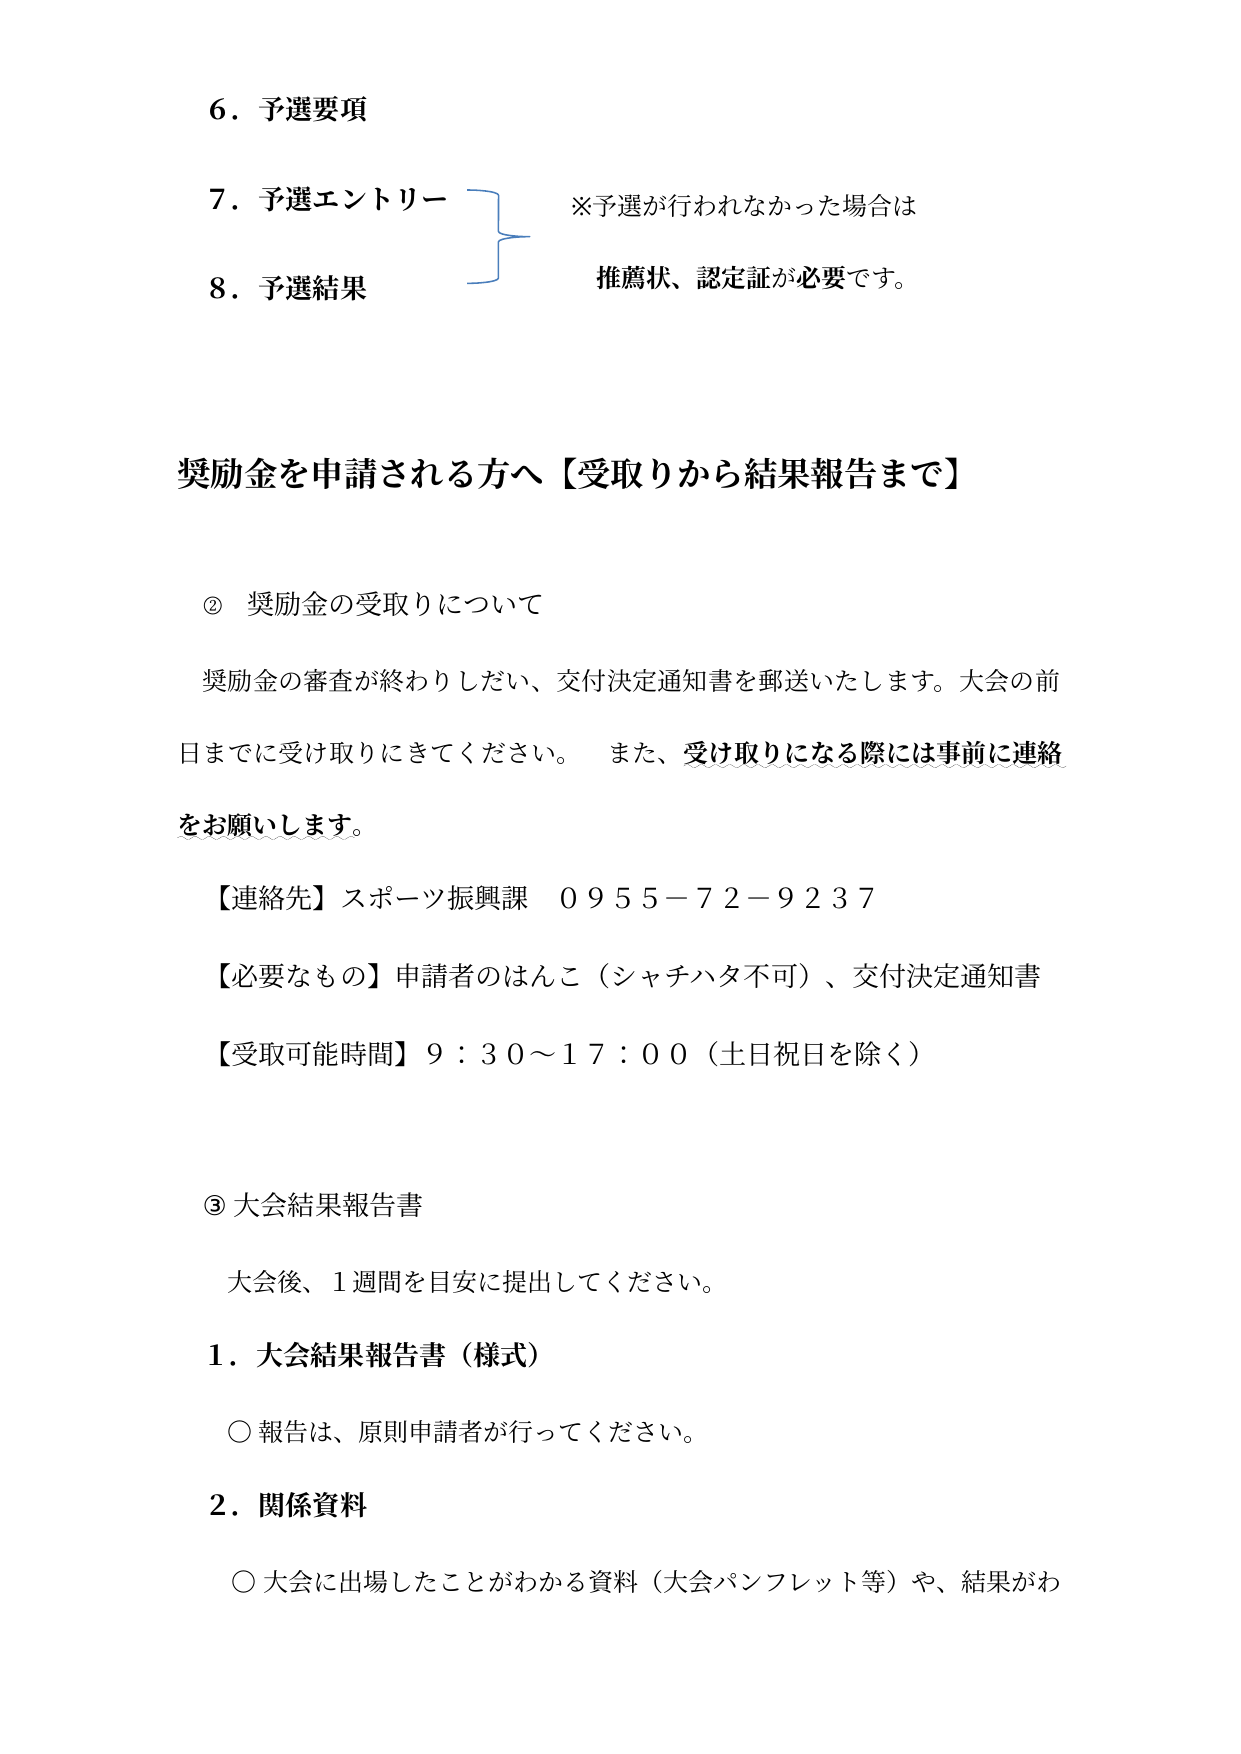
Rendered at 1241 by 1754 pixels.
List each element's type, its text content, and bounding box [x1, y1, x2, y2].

text ③ 大会結果報告書 [202, 1185, 1063, 1224]
text 〇 報告は、原則申請者が行ってください。 [177, 1413, 1063, 1448]
text 大会後、１週間を目安に提出してください。 [177, 1263, 1063, 1299]
text 【受取可能時間】９：３０～１７：００（土日祝日を除く） [177, 1033, 1063, 1072]
text ６．予選要項 [177, 89, 1063, 128]
text １．大会結果報告書（様式） [177, 1335, 1063, 1374]
list 奨励金の受取りについて [202, 583, 1063, 622]
text 【必要なもの】申請者のはんこ（シャチハタ不可）、交付決定通知書 [177, 955, 1063, 994]
text 〇 大会に出場したことがわかる資料（大会パンフレット等）や、結果がわ [177, 1562, 1063, 1598]
text ２．関係資料 [177, 1484, 1063, 1523]
text 奨励金の審査が終わりしだい、交付決定通知書を郵送いたします。大会の前日までに受け取りにきてください。 また、受け取りになる際には事前に連絡をお願いします。 [177, 662, 1063, 841]
text ８．予選結果 [177, 267, 1063, 306]
text ７．予選エントリー [177, 178, 1063, 217]
text 奨励金を申請される方へ【受取りから結果報告まで】 [177, 448, 1063, 496]
text 【連絡先】スポーツ振興課 ０９５５－７２－９２３７ [177, 877, 1063, 916]
